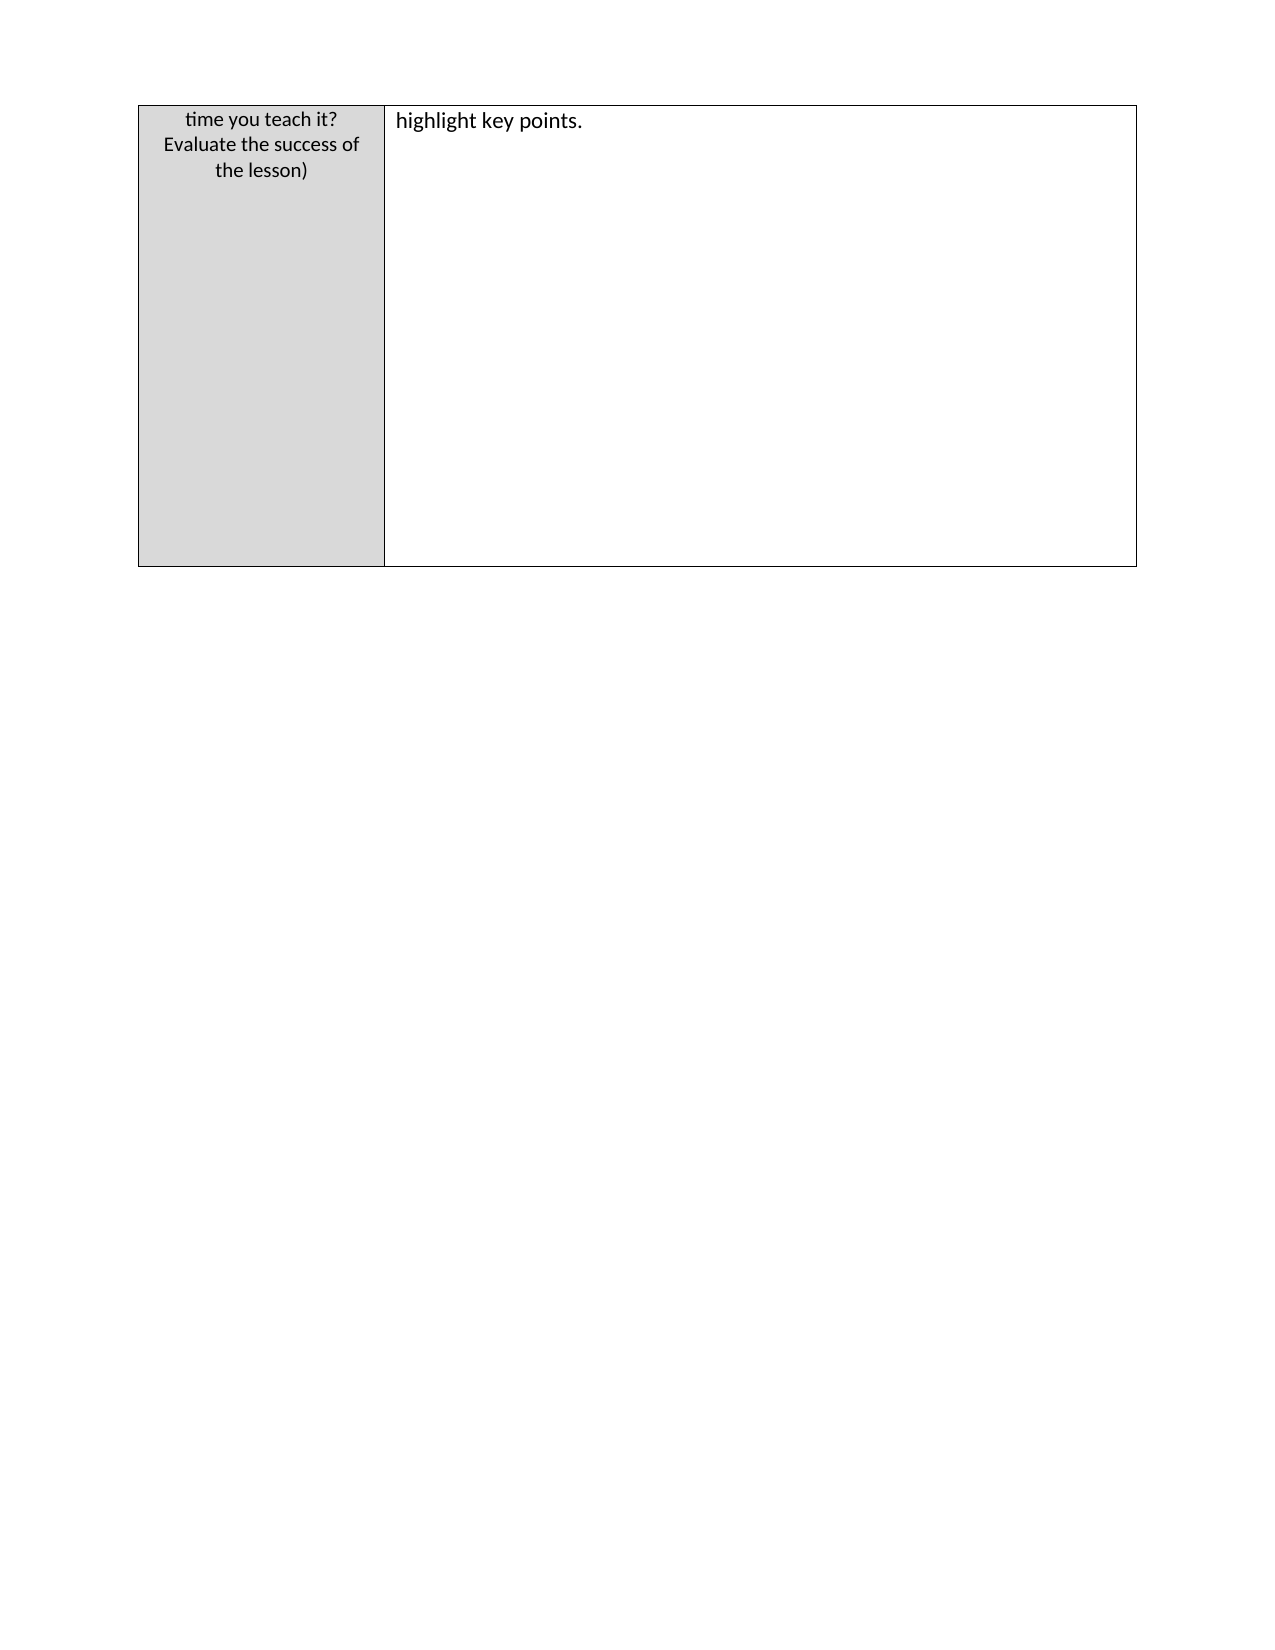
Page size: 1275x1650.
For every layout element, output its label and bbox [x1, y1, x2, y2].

table_header [385, 106, 1136, 566]
table_header [139, 106, 384, 566]
